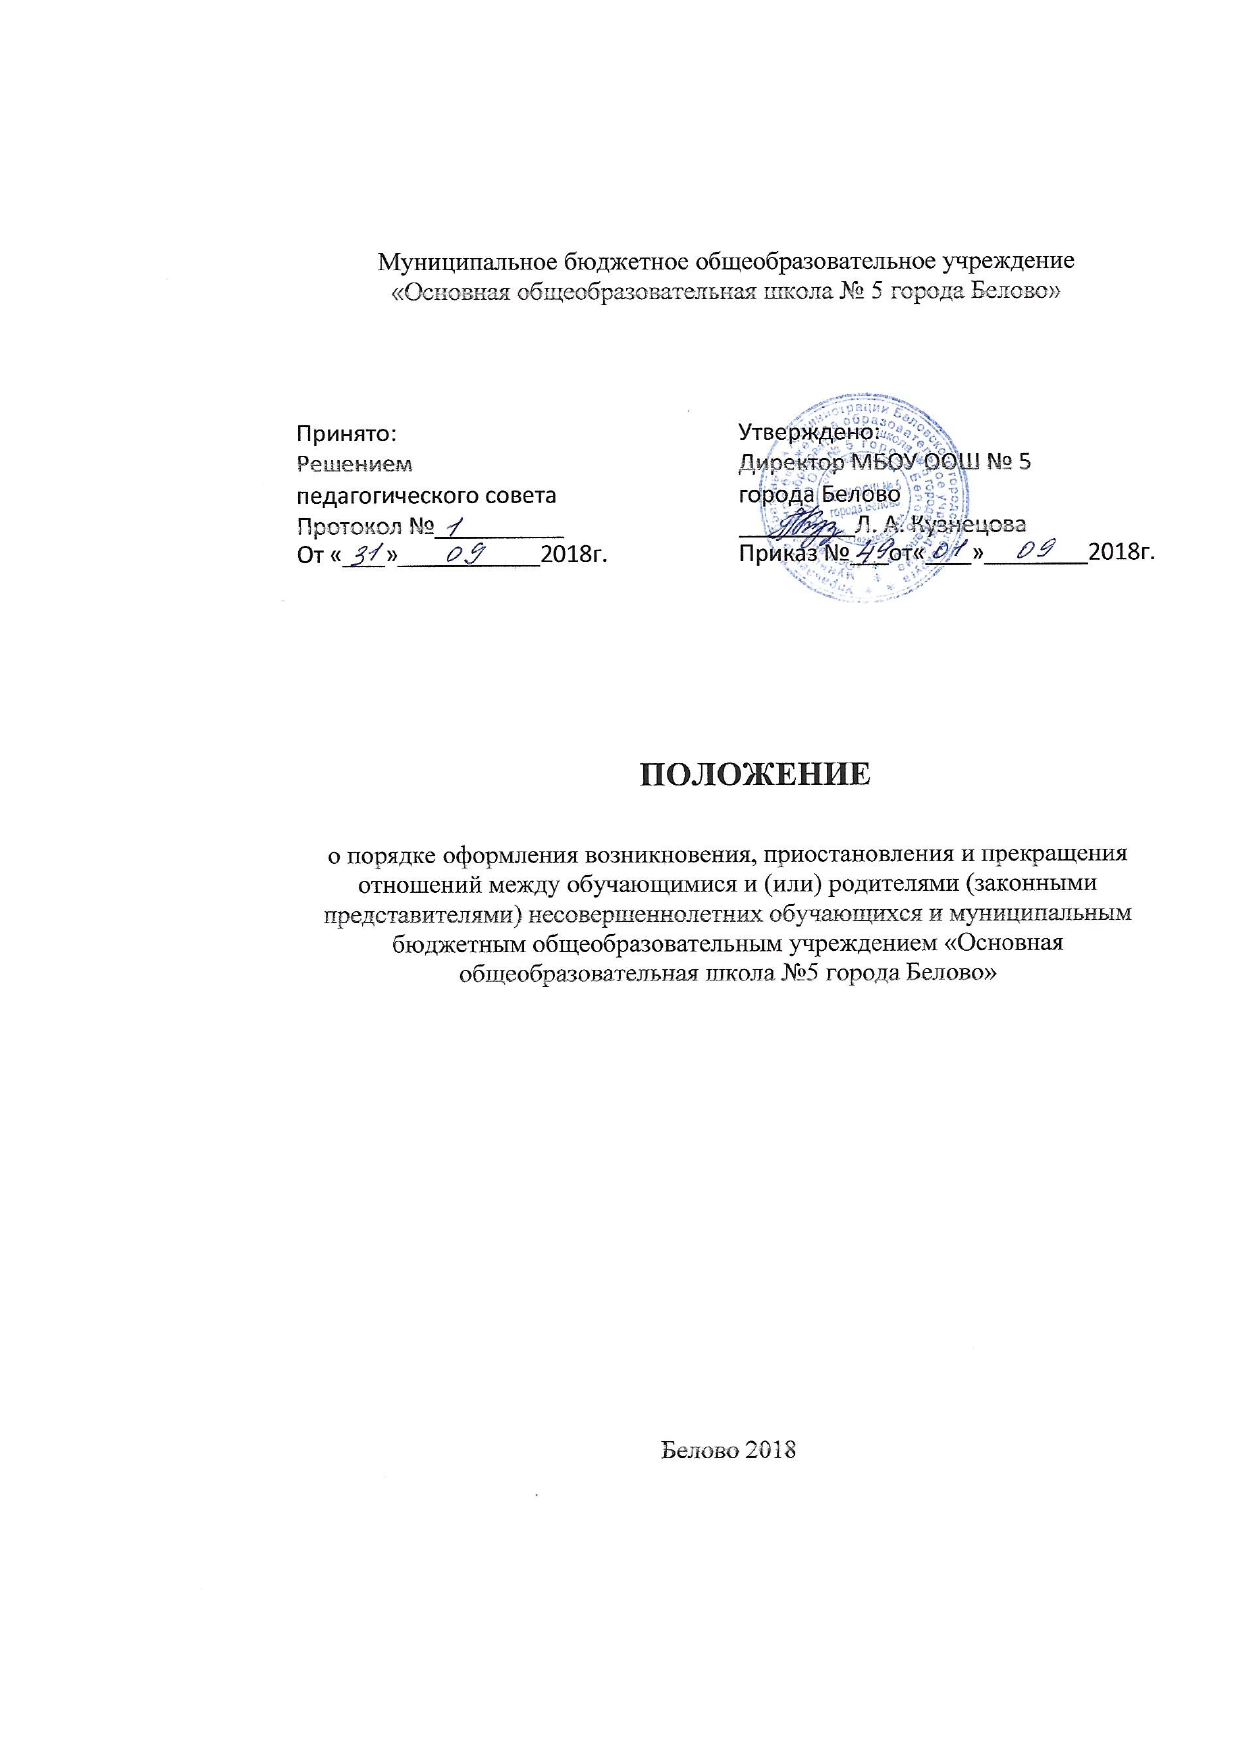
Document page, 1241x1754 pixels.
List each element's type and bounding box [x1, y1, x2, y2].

picture [155, 151, 1241, 1689]
